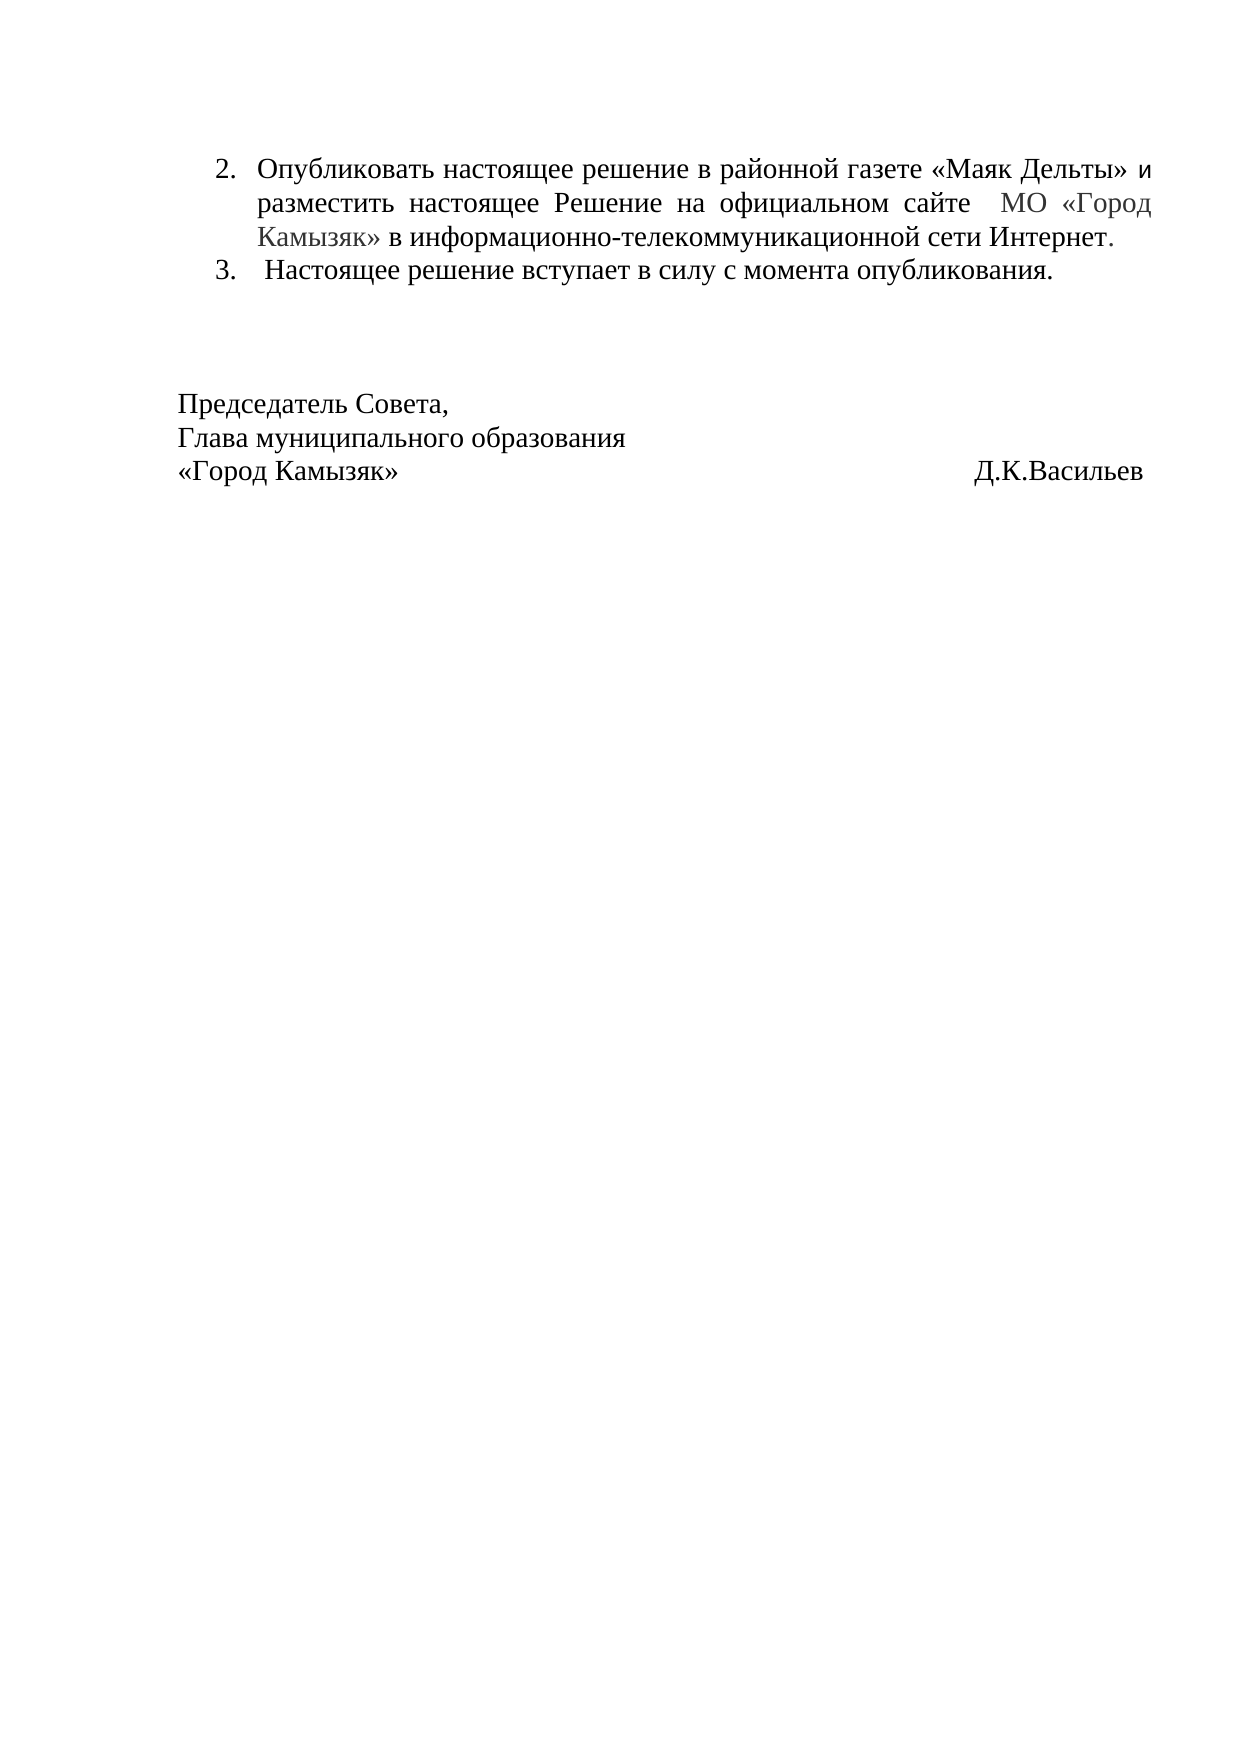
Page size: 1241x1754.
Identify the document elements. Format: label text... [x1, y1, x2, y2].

text «Город Камызяк» Д.К.Васильев [177, 453, 1152, 487]
text Председатель Совета, [177, 386, 1152, 420]
list Настоящее решение вступает в силу с момента опубликования. [215, 252, 1152, 286]
text Глава муниципального образования [177, 420, 1152, 453]
list Опубликовать настоящее решение в районной газете «Маяк Дельты» и разместить настоящее Решение на официальном сайте МО «Город Камызяк» в информационно-телекоммуникационной сети Интернет. [215, 152, 1152, 252]
